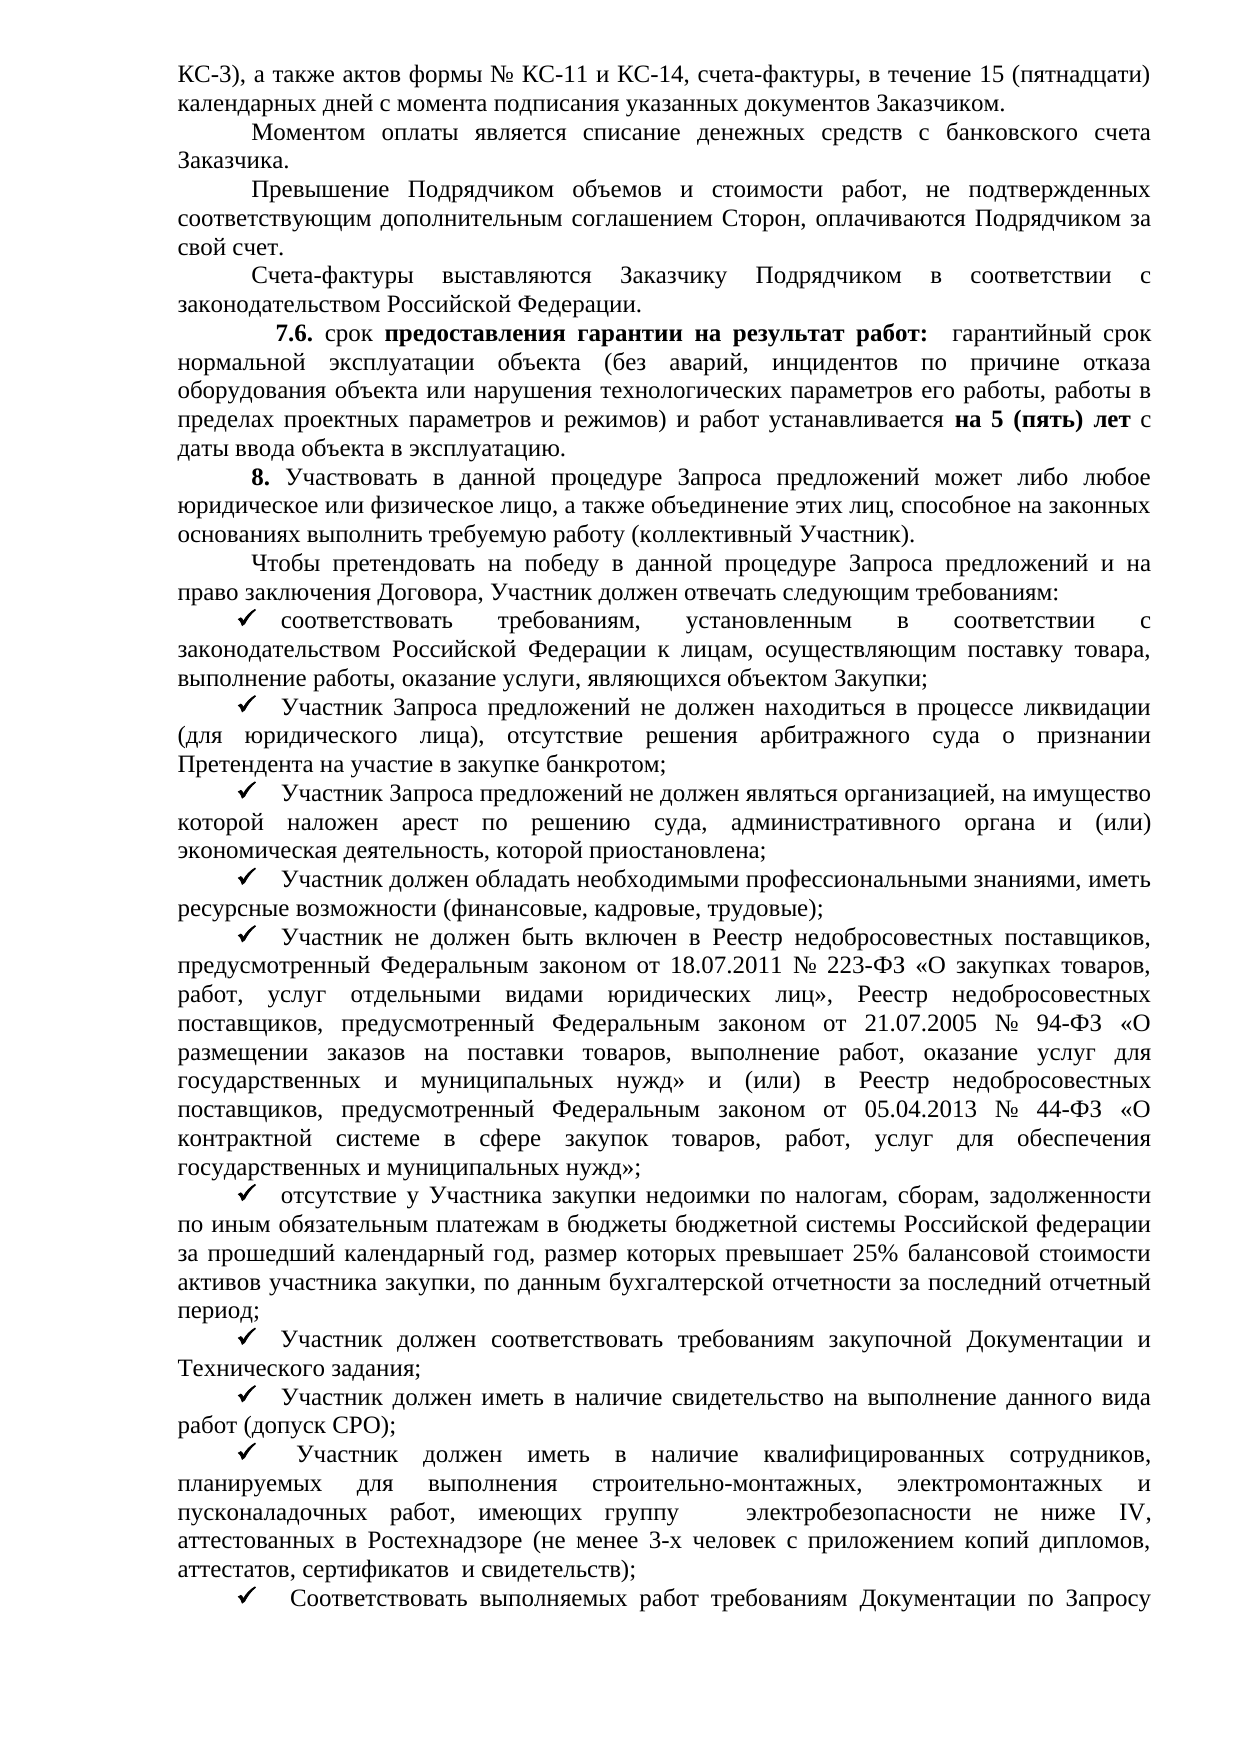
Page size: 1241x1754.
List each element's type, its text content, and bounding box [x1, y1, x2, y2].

text 8. Участвовать в данной процедуре Запроса предложений может либо любое юридическое или физическое лицо, а также объединение этих лиц, способное на законных основаниях выполнить требуемую работу (коллективный Участник). [177, 462, 1152, 548]
list соответствовать требованиям, установленным в соответствии с законодательством Российской Федерации к лицам, осуществляющим поставку товара, выполнение работы, оказание услуги, являющихся объектом Закупки; [177, 605, 1152, 692]
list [177, 1583, 1152, 1612]
text 7.6. срок предоставления гарантии на результат работ: гарантийный срок нормальной эксплуатации объекта (без аварий, инцидентов по причине отказа оборудования объекта или нарушения технологических параметров его работы, работы в пределах проектных параметров и режимов) и работ устанавливается на 5 (пять) лет с даты ввода объекта в эксплуатацию. [177, 318, 1152, 462]
text Моментом оплаты является списание денежных средств с банковского счета Заказчика. [177, 117, 1152, 174]
text Превышение Подрядчиком объемов и стоимости работ, не подтвержденных соответствующим дополнительным соглашением Сторон, оплачиваются Подрядчиком за свой счет. [177, 174, 1152, 260]
list Участник должен соответствовать требованиям закупочной Документации и Технического задания; [177, 1324, 1152, 1382]
list Участник Запроса предложений не должен находиться в процессе ликвидации (для юридического лица), отсутствие решения арбитражного суда о признании Претендента на участие в закупке банкротом; [177, 692, 1152, 778]
list Участник не должен быть включен в Реестр недобросовестных поставщиков, предусмотренный Федеральным законом от 18.07.2011 № 223-ФЗ «О закупках товаров, работ, услуг отдельными видами юридических лиц», Реестр недобросовестных поставщиков, предусмотренный Федеральным законом от 21.07.2005 № 94-ФЗ «О размещении заказов на поставки товаров, выполнение работ, оказание услуг для государственных и муниципальных нужд» и (или) в Реестр недобросовестных поставщиков, предусмотренный Федеральным законом от 05.04.2013 № 44-ФЗ «О контрактной системе в сфере закупок товаров, работ, услуг для обеспечения государственных и муниципальных нужд»; [177, 922, 1152, 1180]
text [177, 59, 1152, 117]
list Участник должен обладать необходимыми профессиональными знаниями, иметь ресурсные возможности (финансовые, кадровые, трудовые); [177, 864, 1152, 922]
list Участник должен иметь в наличие свидетельство на выполнение данного вида работ (допуск СРО); [177, 1382, 1152, 1439]
list Участник должен иметь в наличие квалифицированных сотрудников, планируемых для выполнения строительно-монтажных, электромонтажных и пусконаладочных работ, имеющих группу электробезопасности не ниже IV, аттестованных в Ростехнадзоре (не менее 3-х человек с приложением копий дипломов, аттестатов, сертификатов и свидетельств); [177, 1439, 1152, 1583]
text Счета-фактуры выставляются Заказчику Подрядчиком в соответствии с законодательством Российской Федерации. [177, 260, 1152, 318]
text Чтобы претендовать на победу в данной процедуре Запроса предложений и на право заключения Договора, Участник должен отвечать следующим требованиям: [177, 548, 1152, 605]
list Участник Запроса предложений не должен являться организацией, на имущество которой наложен арест по решению суда, административного органа и (или) экономическая деятельность, которой приостановлена; [177, 778, 1152, 864]
list отсутствие у Участника закупки недоимки по налогам, сборам, задолженности по иным обязательным платежам в бюджеты бюджетной системы Российской федерации за прошедший календарный год, размер которых превышает 25% балансовой стоимости активов участника закупки, по данным бухгалтерской отчетности за последний отчетный период; [177, 1180, 1152, 1324]
